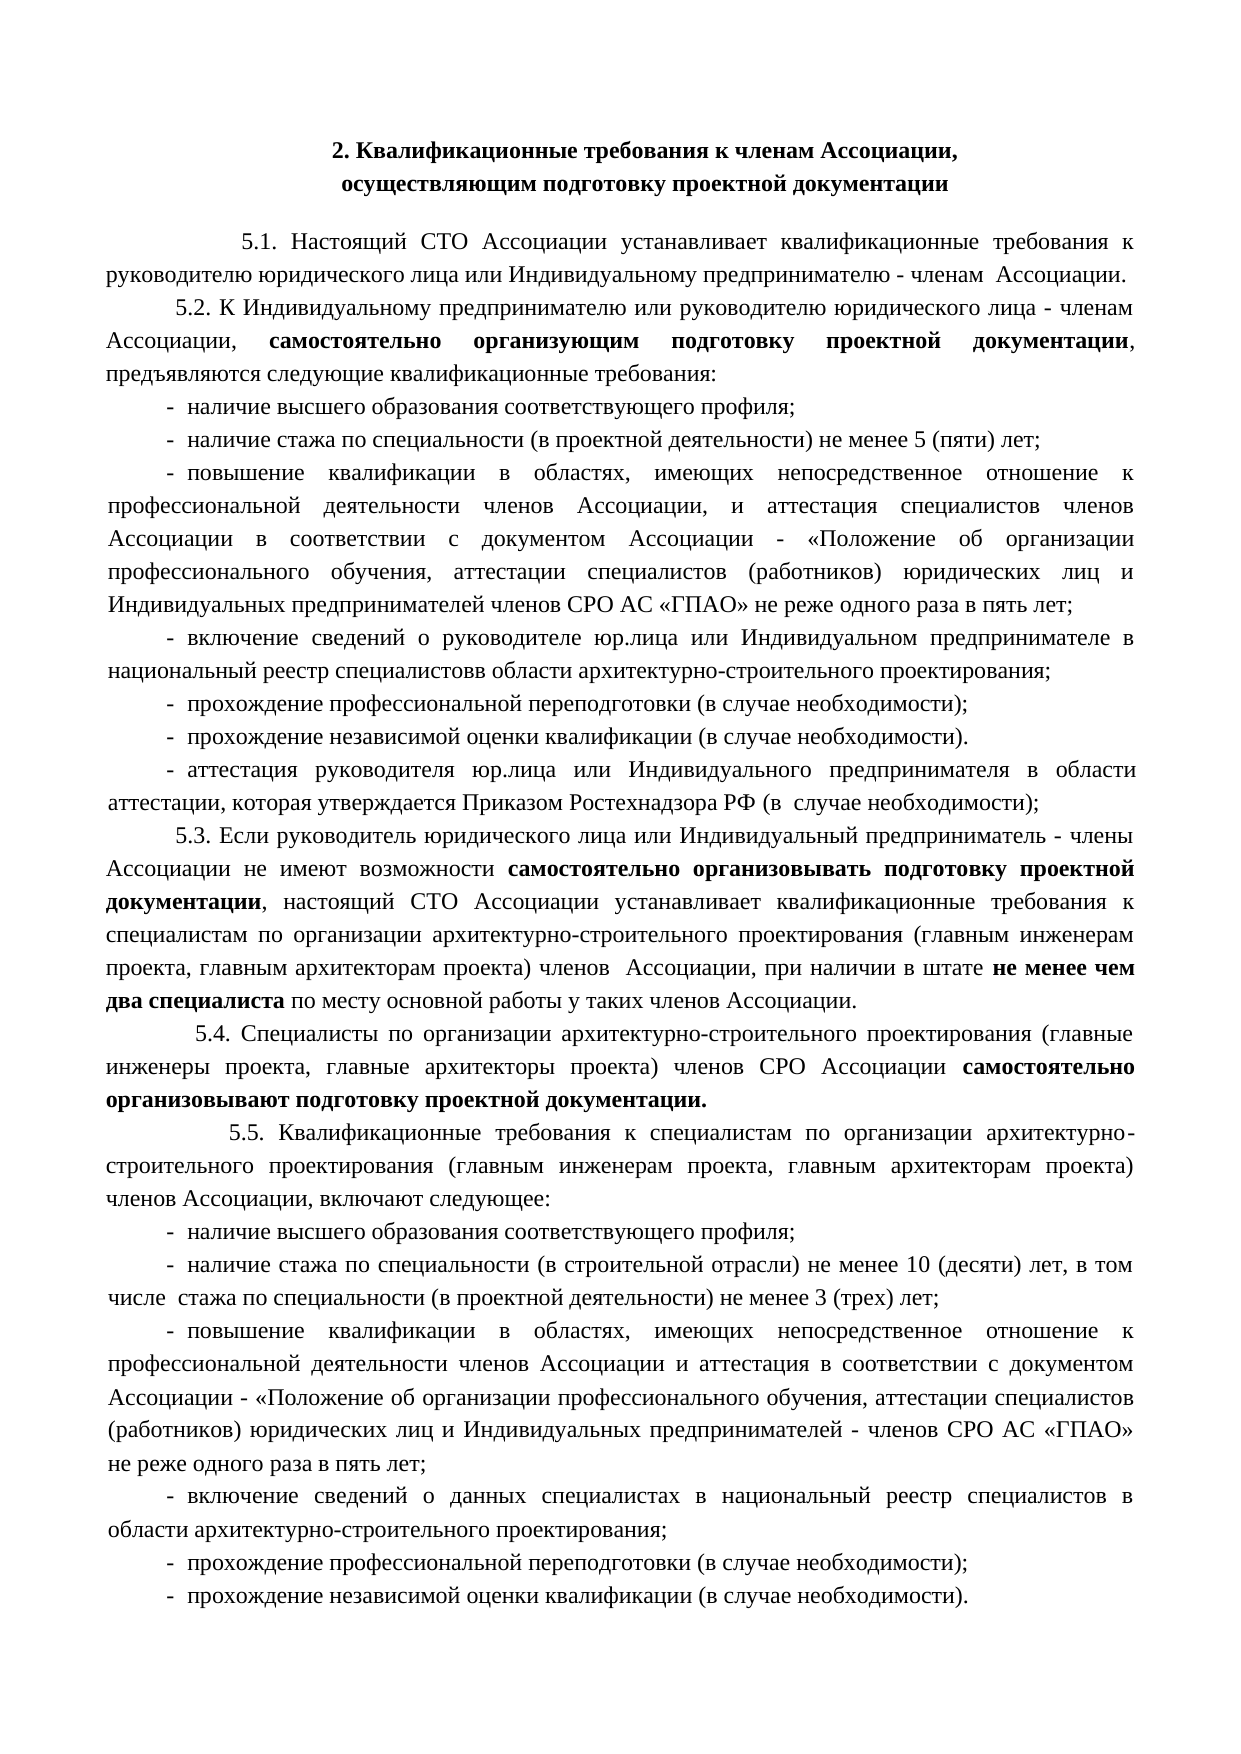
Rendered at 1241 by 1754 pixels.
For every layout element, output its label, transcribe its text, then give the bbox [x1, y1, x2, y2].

text 2. Квалификационные требования к членам Ассоциации, осуществляющим подготовку проектной документации [294, 132, 996, 198]
text 5.2. К Индивидуальному предпринимателю или руководителю юридического лица - членам Ассоциации, самостоятельно организующим подготовку проектной документации, предъявляются следующие квалификационные требования: [106, 289, 1135, 388]
list наличие высшего образования соответствующего профиля; [108, 388, 1137, 421]
text 5.4. Специалисты по организации архитектурно-строительного проектирования (главные инженеры проекта, главные архитекторы проекта) членов СРО Ассоциации самостоятельно организовывают подготовку проектной документации. [106, 1015, 1135, 1114]
list наличие стажа по специальности (в проектной деятельности) не менее 5 (пяти) лет; [108, 421, 1137, 454]
list повышение квалификации в областях, имеющих непосредственное отношение к профессиональной деятельности членов Ассоциации, и аттестация специалистов членов Ассоциации в соответствии с документом Ассоциации - «Положение об организации профессионального обучения, аттестации специалистов (работников) юридических лиц и Индивидуальных предпринимателей членов СРО АС «ГПАО» не реже одного раза в пять лет; [108, 454, 1135, 619]
list аттестация руководителя юр.лица или Индивидуального предпринимателя в области аттестации, которая утверждается Приказом Ростехнадзора РФ (в случае необходимости); [108, 751, 1137, 817]
list включение сведений о данных специалистах в национальный реестр специалистов в области архитектурно-строительного проектирования; [108, 1478, 1135, 1544]
list прохождение независимой оценки квалификации (в случае необходимости). [108, 1577, 1137, 1610]
list прохождение независимой оценки квалификации (в случае необходимости). [108, 718, 1137, 751]
list наличие высшего образования соответствующего профиля; [108, 1213, 1137, 1246]
text 5.5. Квалификационные требования к специалистам по организации архитектурностроительного проектирования (главным инженерам проекта, главным архитекторам проекта) членов Ассоциации, включают следующее: [106, 1114, 1135, 1213]
text 5.3. Если руководитель юридического лица или Индивидуальный предприниматель - члены Ассоциации не имеют возможности самостоятельно организовывать подготовку проектной документации, настоящий СТО Ассоциации устанавливает квалификационные требования к специалистам по организации архитектурно-строительного проектирования (главным инженерам проекта, главным архитекторам проекта) членов Ассоциации, при наличии в штате не менее чем два специалиста по месту основной работы у таких членов Ассоциации. [106, 817, 1135, 1015]
list прохождение профессиональной переподготовки (в случае необходимости); [108, 1544, 1137, 1577]
list наличие стажа по специальности (в строительной отрасли) не менее 10 (десяти) лет, в том числе стажа по специальности (в проектной деятельности) не менее 3 (трех) лет; [108, 1246, 1135, 1312]
list повышение квалификации в областях, имеющих непосредственное отношение к профессиональной деятельности членов Ассоциации и аттестация в соответствии с документом Ассоциации - «Положение об организации профессионального обучения, аттестации специалистов (работников) юридических лиц и Индивидуальных предпринимателей - членов СРО АС «ГПАО» не реже одного раза в пять лет; [108, 1312, 1135, 1478]
list включение сведений о руководителе юр.лица или Индивидуальном предпринимателе в национальный реестр специалистовв области архитектурно-строительного проектирования; [108, 619, 1135, 685]
text 5.1. Настоящий СТО Ассоциации устанавливает квалификационные требования к руководителю юридического лица или Индивидуальному предпринимателю - членам Ассоциации. [106, 223, 1135, 289]
list прохождение профессиональной переподготовки (в случае необходимости); [108, 685, 1137, 718]
